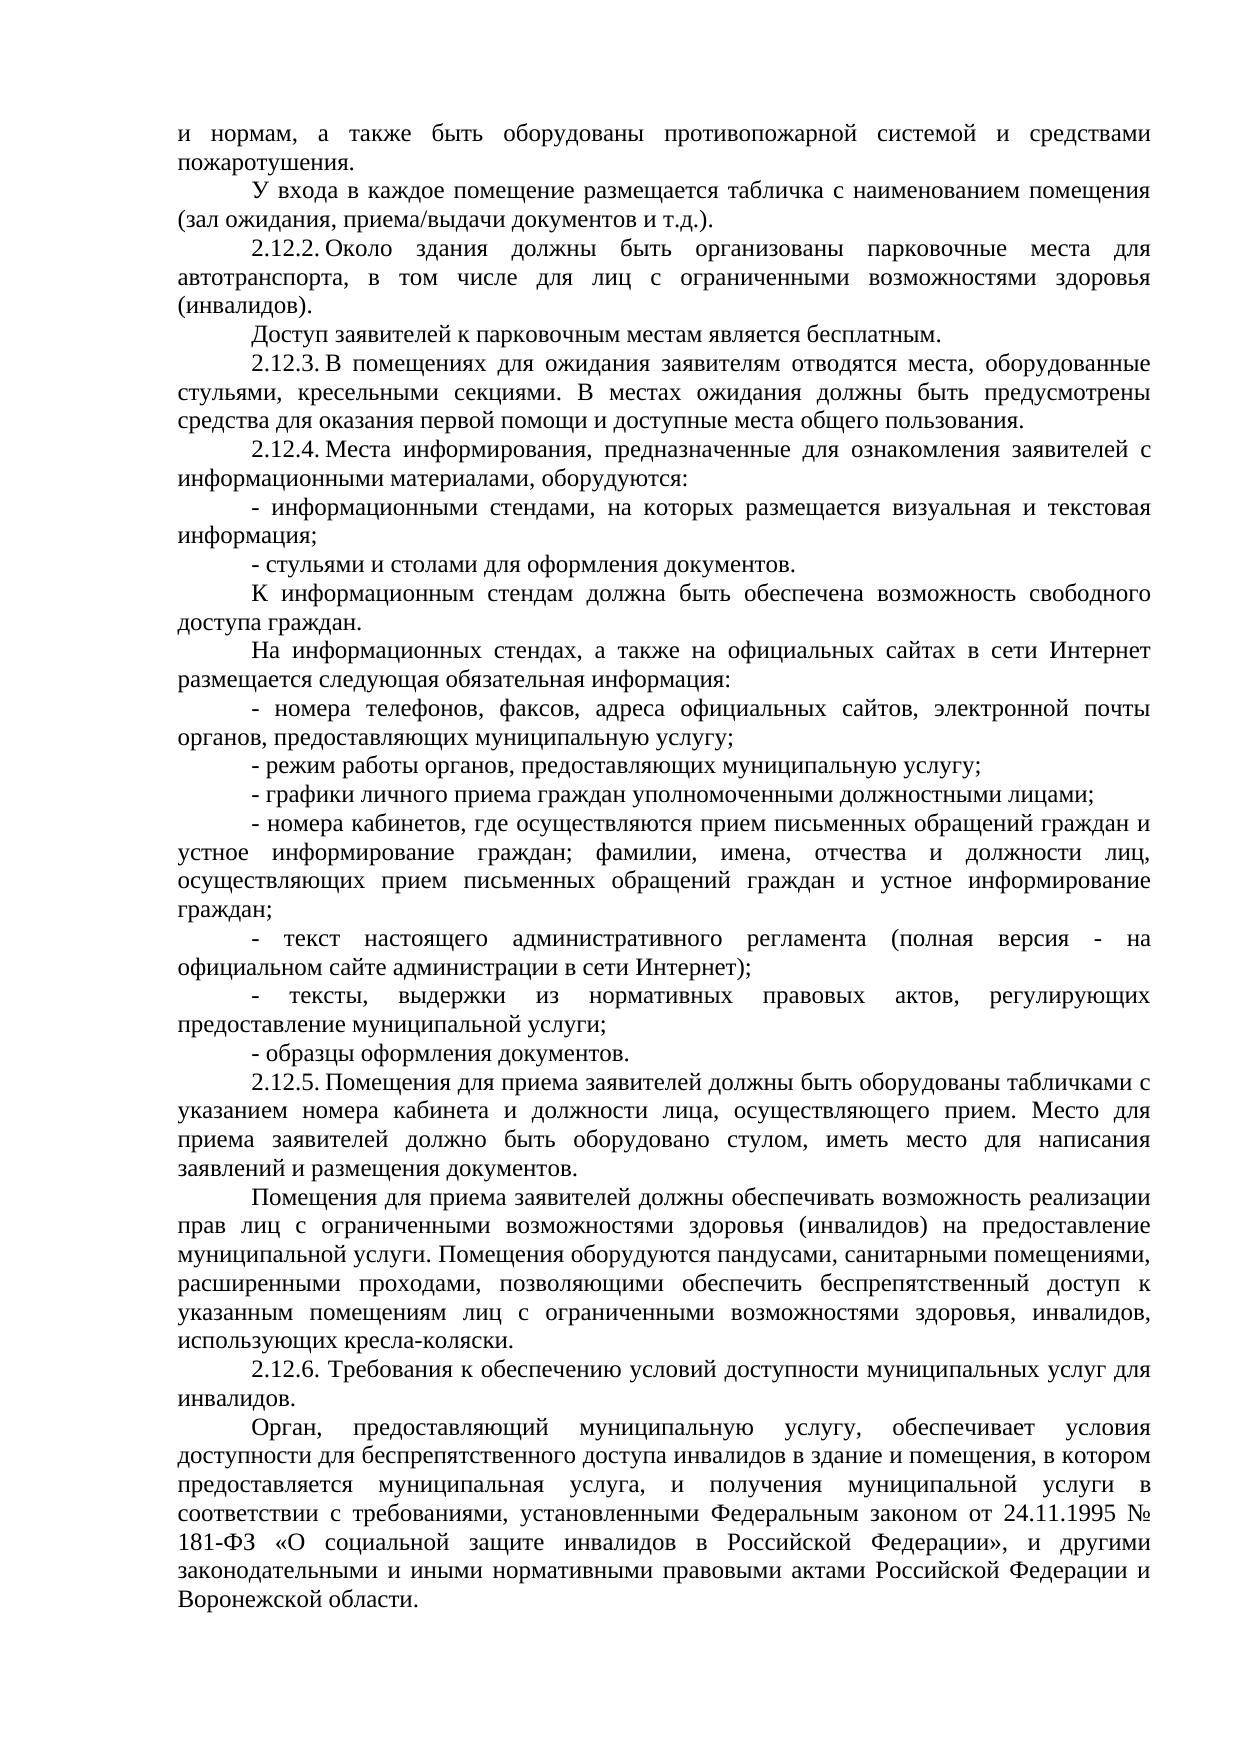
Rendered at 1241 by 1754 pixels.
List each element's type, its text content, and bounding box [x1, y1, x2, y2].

text Помещения для приема заявителей должны обеспечивать возможность реализации прав лиц с ограниченными возможностями здоровья (инвалидов) на предоставление муниципальной услуги. Помещения оборудуются пандусами, санитарными помещениями, расширенными проходами, позволяющими обеспечить беспрепятственный доступ к указанным помещениям лиц с ограниченными возможностями здоровья, инвалидов, использующих кресла-коляски. [177, 1182, 1152, 1354]
text Доступ заявителей к парковочным местам является бесплатным. [177, 319, 1152, 348]
text На информационных стендах, а также на официальных сайтах в сети Интернет размещается следующая обязательная информация: [177, 636, 1152, 693]
text - тексты, выдержки из нормативных правовых актов, регулирующих предоставление муниципальной услуги; [177, 981, 1152, 1038]
text - номера кабинетов, где осуществляются прием письменных обращений граждан и устное информирование граждан; фамилии, имена, отчества и должности лиц, осуществляющих прием письменных обращений граждан и устное информирование граждан; [177, 808, 1152, 923]
text - графики личного приема граждан уполномоченными должностными лицами; [177, 779, 1152, 808]
text Орган, предоставляющий муниципальную услугу, обеспечивает условия доступности для беспрепятственного доступа инвалидов в здание и помещения, в котором предоставляется муниципальная услуга, и получения муниципальной услуги в соответствии с требованиями, установленными Федеральным законом от 24.11.1995 № 181-ФЗ «О социальной защите инвалидов в Российской Федерации», и другими законодательными и иными нормативными правовыми актами Российской Федерации и Воронежской области. [177, 1412, 1152, 1613]
text К информационным стендам должна быть обеспечена возможность свободного доступа граждан. [177, 578, 1152, 636]
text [177, 118, 1152, 176]
list Около здания должны быть организованы парковочные места для автотранспорта, в том числе для лиц с ограниченными возможностями здоровья (инвалидов). [177, 233, 1152, 319]
text - режим работы органов, предоставляющих муниципальную услугу; [177, 751, 1152, 779]
list Помещения для приема заявителей должны быть оборудованы табличками с указанием номера кабинета и должности лица, осуществляющего прием. Место для приема заявителей должно быть оборудовано стулом, иметь место для написания заявлений и размещения документов. [177, 1067, 1152, 1182]
text - номера телефонов, факсов, адреса официальных сайтов, электронной почты органов, предоставляющих муниципальную услугу; [177, 693, 1152, 751]
text - текст настоящего административного регламента (полная версия - на официальном сайте администрации в сети Интернет); [177, 923, 1152, 981]
text - образцы оформления документов. [177, 1038, 1152, 1067]
list Места информирования, предназначенные для ознакомления заявителей с информационными материалами, оборудуются: [177, 434, 1152, 492]
text - информационными стендами, на которых размещается визуальная и текстовая информация; [177, 492, 1152, 549]
text 2.12.6. Требования к обеспечению условий доступности муниципальных услуг для инвалидов. [177, 1354, 1152, 1412]
list В помещениях для ожидания заявителям отводятся места, оборудованные стульями, кресельными секциями. В местах ожидания должны быть предусмотрены средства для оказания первой помощи и доступные места общего пользования. [177, 348, 1152, 434]
text У входа в каждое помещение размещается табличка с наименованием помещения (зал ожидания, приема/выдачи документов и т.д.). [177, 176, 1152, 233]
text - стульями и столами для оформления документов. [177, 549, 1152, 578]
